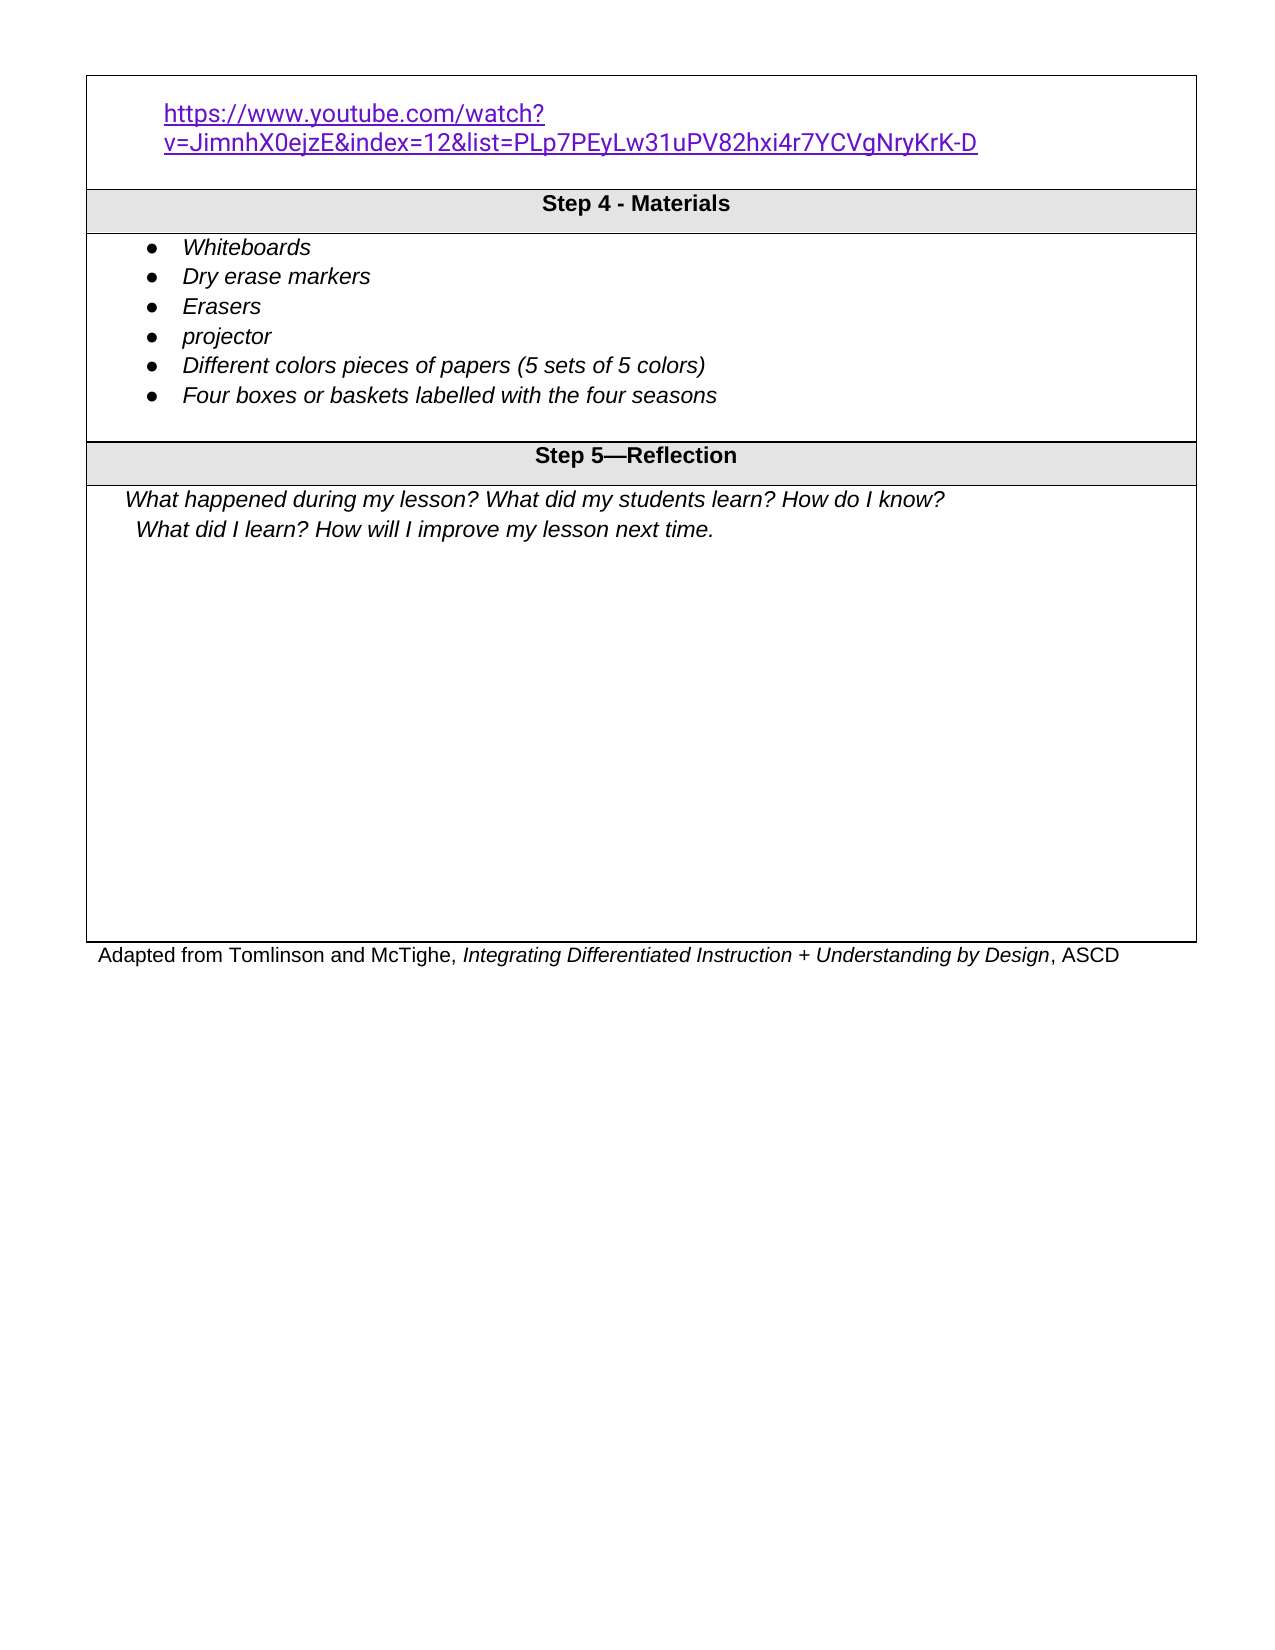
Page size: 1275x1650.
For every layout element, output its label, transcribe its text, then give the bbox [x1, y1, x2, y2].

text Adapted from Tomlinson and McTighe, Integrating Differentiated Instruction + Understanding by Design, ASCD [98, 942, 1200, 966]
table_cell Step 4 - Materials [87, 190, 1196, 232]
table_cell Step 5—Reflection [87, 443, 1196, 485]
table_cell What happened during my lesson? What did my students learn? How do I know? What did I learn? How will I improve my lesson next time. [87, 486, 1196, 941]
table_cell Whiteboards Dry erase markers Erasers projector Different colors pieces of papers (5 sets of 5 colors) Four boxes or baskets labelled with the four seasons [87, 234, 1196, 441]
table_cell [87, 76, 1196, 189]
